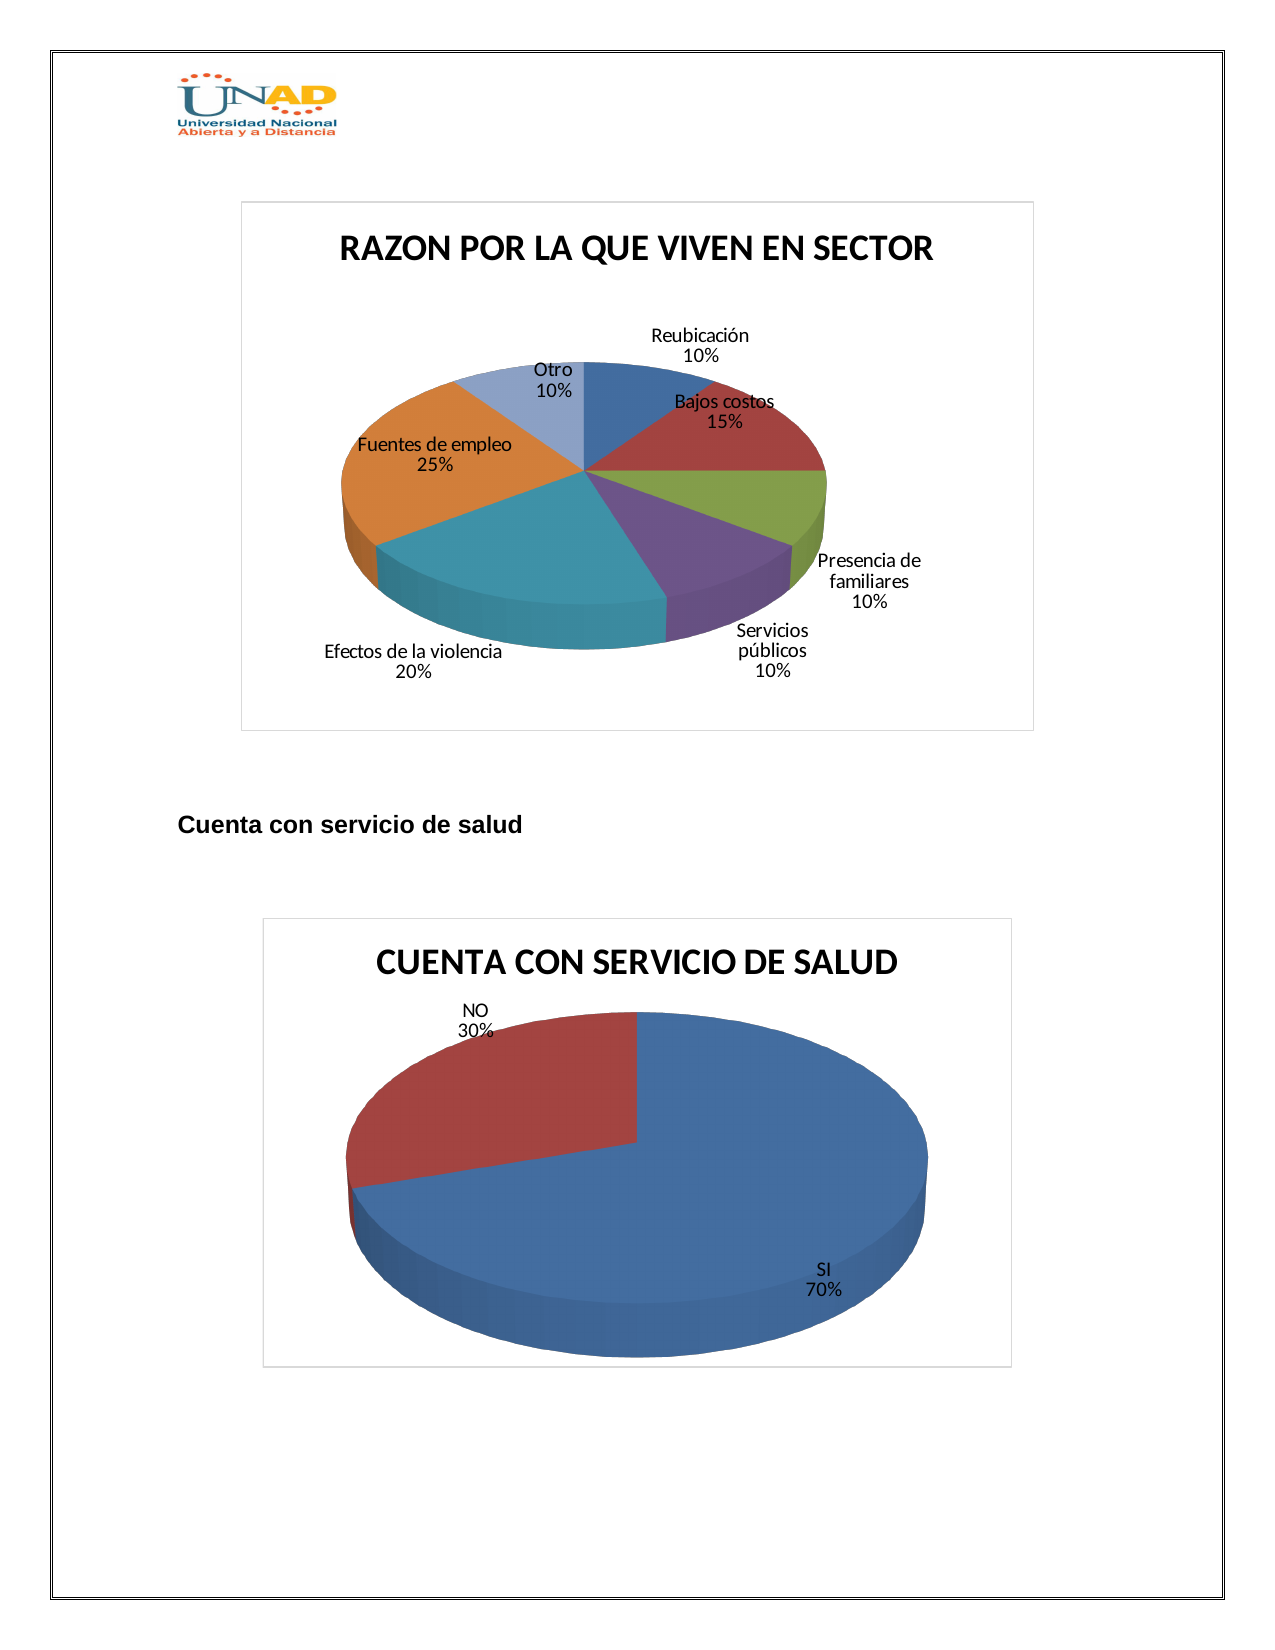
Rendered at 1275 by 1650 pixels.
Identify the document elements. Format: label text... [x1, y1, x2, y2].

picture [177, 73, 337, 137]
text Cuenta con servicio de salud [177, 810, 1098, 839]
